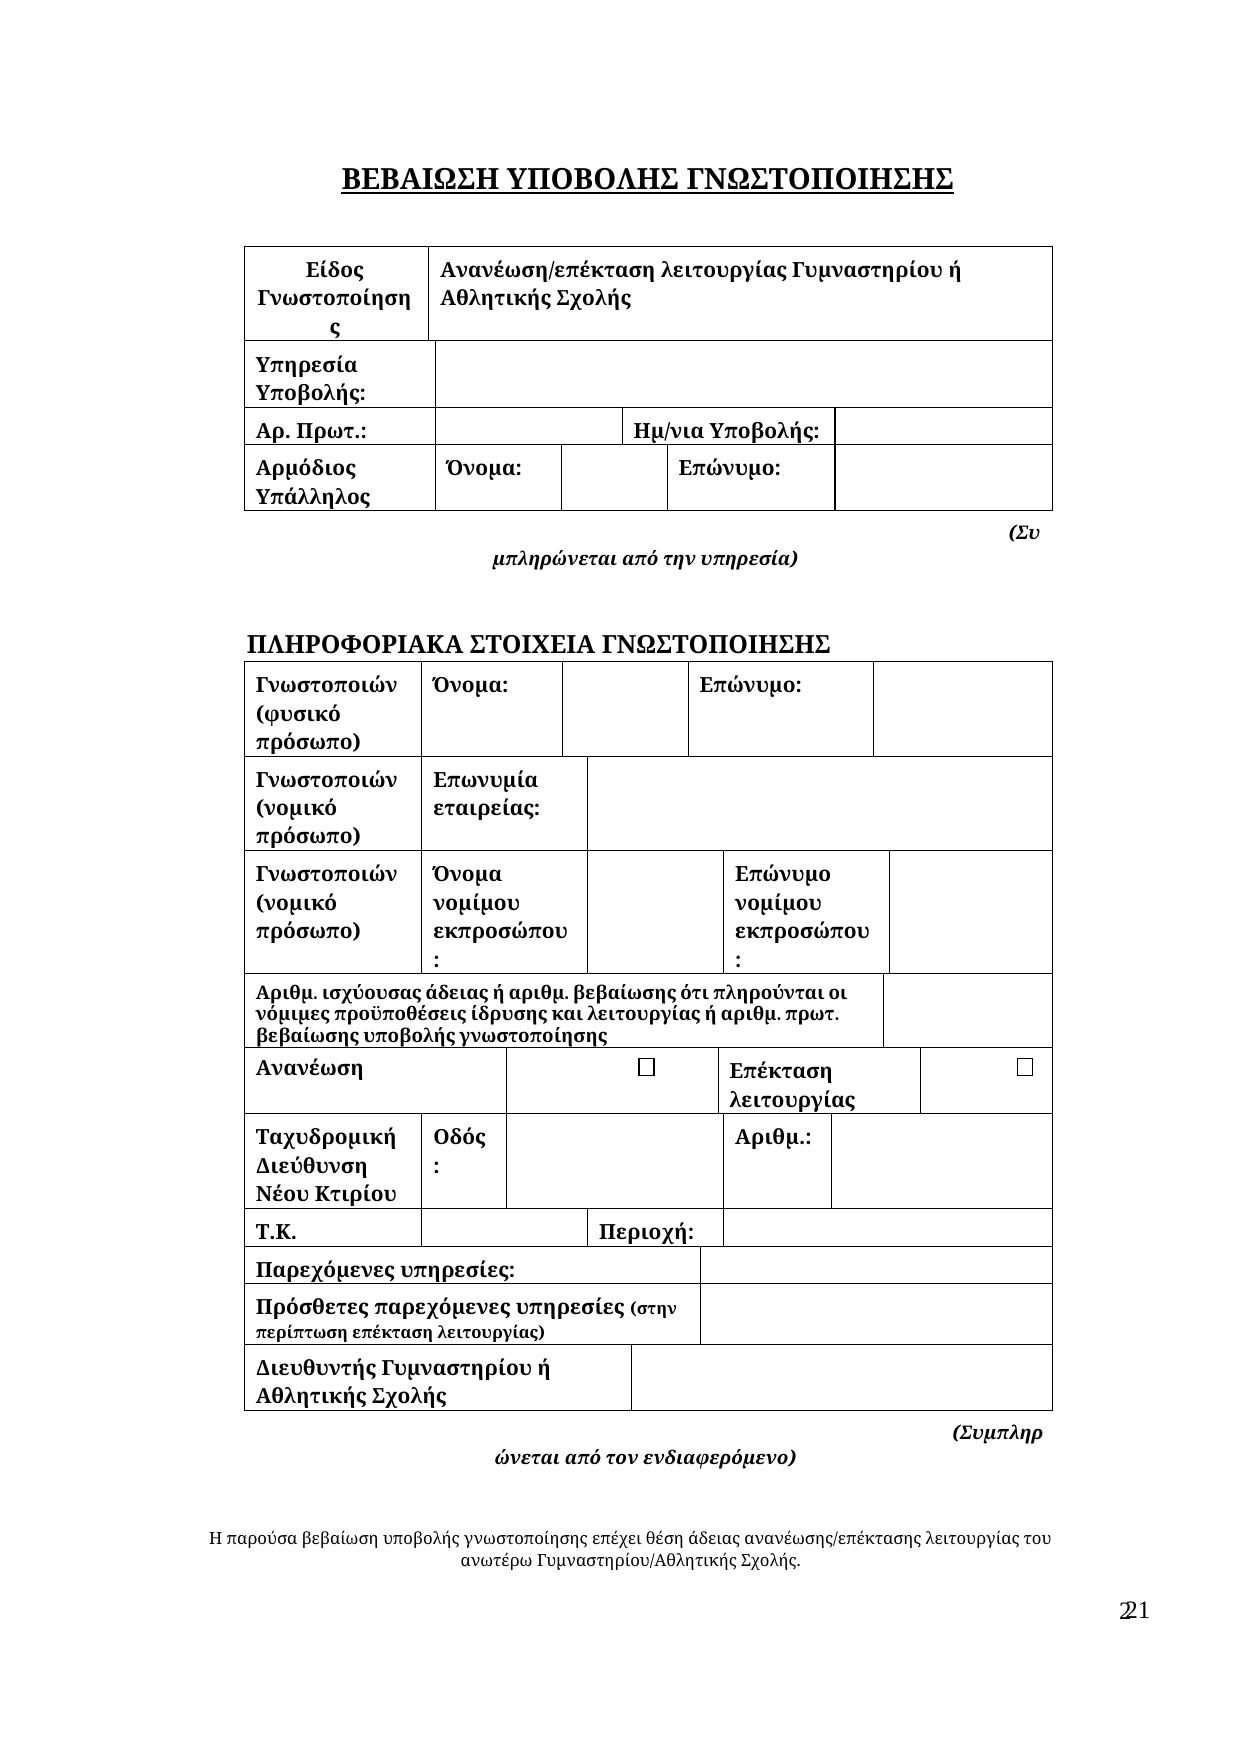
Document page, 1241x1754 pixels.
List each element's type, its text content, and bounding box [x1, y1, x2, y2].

table_cell [632, 1345, 1052, 1410]
table_header [874, 662, 1052, 756]
table_header [563, 662, 688, 756]
table_header Ανανέωση/επέκταση λειτουργίας Γυμναστηρίου ή Αθλητικής Σχολής [429, 247, 1052, 340]
table_cell [588, 757, 1052, 850]
table_cell Επέκταση λειτουργίας [719, 1048, 920, 1113]
table_cell Τ.Κ. [245, 1209, 421, 1246]
table_cell Αρ. Πρωτ.: [245, 408, 435, 444]
table_cell [832, 1114, 1052, 1208]
table_cell Ημ/νια Υποβολής: [623, 408, 834, 444]
table_cell [507, 1114, 723, 1208]
text (Συμπληρώνεται από τον ενδιαφερόμενο) [244, 1419, 1048, 1470]
table_header Γνωστοποιών (φυσικό πρόσωπο) [245, 662, 421, 756]
table_cell Γνωστοποιών (νομικό πρόσωπο) [245, 757, 421, 850]
table_cell Επώνυμο: [668, 445, 834, 510]
table_cell Αριθμ. ισχύουσας άδειας ή αριθμ. βεβαίωσης ότι πληρούνται οι νόμιμες προϋποθέσεις ίδρυσης και λειτουργίας ή αριθμ. πρωτ. βεβαίωσης υποβολής γνωστοποίησης [245, 974, 883, 1047]
table_cell Παρεχόμενες υπηρεσίες: [245, 1247, 700, 1283]
table_cell [701, 1284, 1052, 1344]
table_cell Ταχυδρομική Διεύθυνση Νέου Κτιρίου [245, 1114, 421, 1208]
table_cell Υπηρεσία Υποβολής: [245, 341, 435, 407]
table_cell [836, 408, 1052, 444]
table_cell [436, 341, 1052, 407]
table_cell Επωνυμία εταιρείας: [422, 757, 587, 850]
table_cell [422, 1209, 587, 1246]
text ΒΕΒΑΙΩΣΗ ΥΠΟΒΟΛΗΣ ΓΝΩΣΤΟΠΟΙΗΣΗΣ [244, 158, 1048, 198]
table_cell Ανανέωση [245, 1048, 506, 1113]
table_cell [562, 445, 667, 510]
table_cell Περιοχή: [588, 1209, 723, 1246]
table_cell Οδός: [422, 1114, 506, 1208]
table_cell [884, 974, 1052, 1047]
table_cell Επώνυμο νομίμου εκπροσώπου: [724, 851, 889, 973]
table_cell [921, 1048, 1052, 1113]
table_cell [436, 408, 622, 444]
table_cell Διευθυντής Γυμναστηρίου ή Αθλητικής Σχολής [245, 1345, 631, 1410]
table_header Όνομα: [422, 662, 562, 756]
table_cell [507, 1048, 718, 1113]
table_cell [836, 445, 1052, 510]
table_cell [701, 1247, 1052, 1283]
table_cell Πρόσθετες παρεχόμενες υπηρεσίες (στην περίπτωση επέκταση λειτουργίας) [245, 1284, 700, 1344]
table_cell Όνομα: [436, 445, 561, 510]
table_header Είδος Γνωστοποίησης [245, 247, 428, 340]
text ΠΛΗΡΟΦΟΡΙΑΚΑ ΣΤΟΙΧΕΙΑ ΓΝΩΣΤΟΠΟΙΗΣΗΣ [244, 627, 1048, 661]
table_cell Όνομα νομίμου εκπροσώπου: [422, 851, 587, 973]
text (Συμπληρώνεται από την υπηρεσία) [244, 520, 1048, 571]
table_cell Αριθμ.: [724, 1114, 831, 1208]
text Η παρούσα βεβαίωση υποβολής γνωστοποίησης επέχει θέση άδειας ανανέωσης/επέκτασης λειτουργίας του ανωτέρω Γυμναστηρίου/Αθλητικής Σχολής. [187, 1526, 1073, 1572]
table_cell [588, 851, 723, 973]
table_header Επώνυμο: [689, 662, 873, 756]
table_cell [724, 1209, 1052, 1246]
table_cell Αρμόδιος Υπάλληλος [245, 445, 435, 510]
table_cell Γνωστοποιών (νομικό πρόσωπο) [245, 851, 421, 973]
table_cell [890, 851, 1052, 973]
